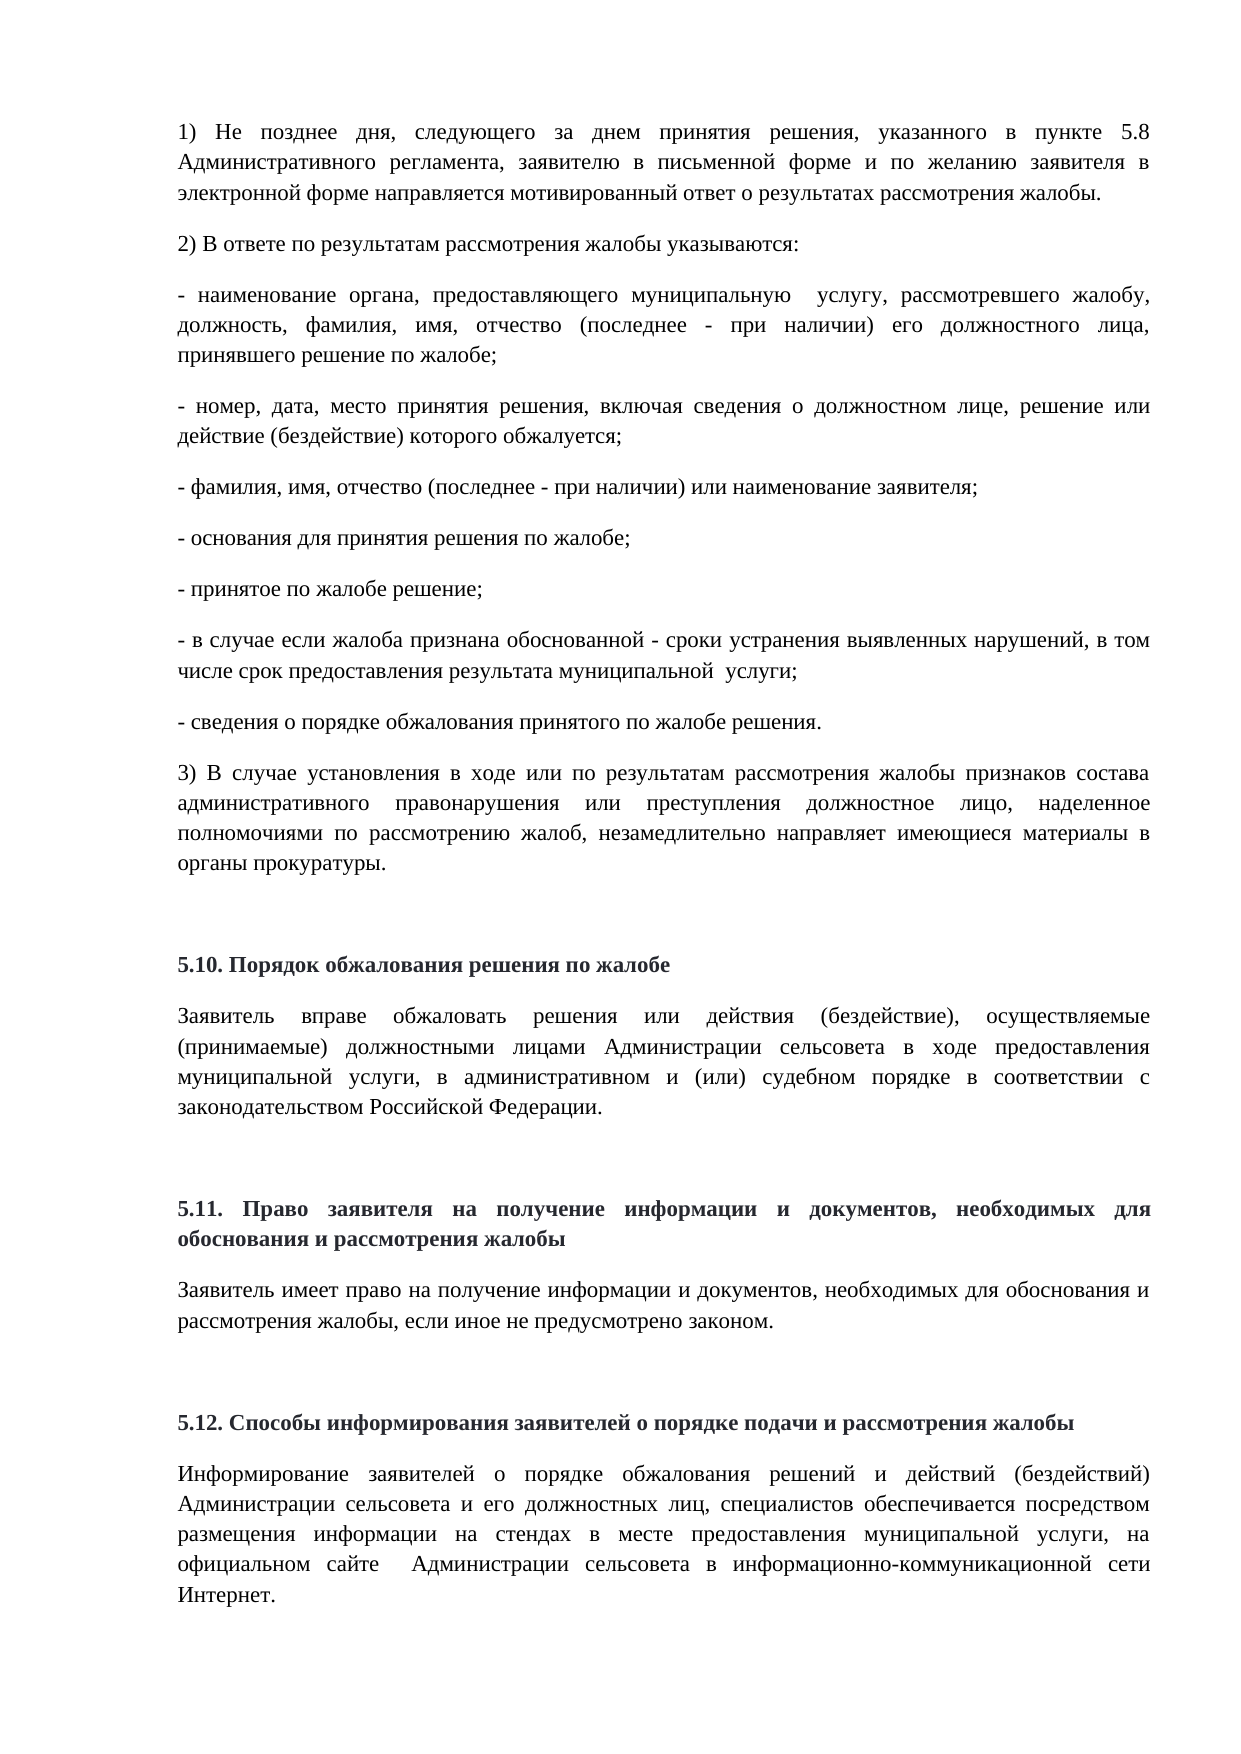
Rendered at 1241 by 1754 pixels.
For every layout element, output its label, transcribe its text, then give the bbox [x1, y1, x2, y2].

text 3) В случае установления в ходе или по результатам рассмотрения жалобы признаков состава административного правонарушения или преступления должностное лицо, наделенное полномочиями по рассмотрению жалоб, незамедлительно направляет имеющиеся материалы в органы прокуратуры. [177, 759, 1152, 876]
text 2) В ответе по результатам рассмотрения жалобы указываются: [177, 229, 1152, 256]
text Заявитель имеет право на получение информации и документов, необходимых для обоснования и рассмотрения жалобы, если иное не предусмотрено законом. [177, 1276, 1152, 1333]
text - номер, дата, место принятия решения, включая сведения о должностном лице, решение или действие (бездействие) которого обжалуется; [177, 392, 1152, 449]
text - наименование органа, предоставляющего муниципальную услугу, рассмотревшего жалобу, должность, фамилия, имя, отчество (последнее - при наличии) его должностного лица, принявшего решение по жалобе; [177, 281, 1152, 367]
text - фамилия, имя, отчество (последнее - при наличии) или наименование заявителя; [177, 473, 1152, 500]
text 5.10. Порядок обжалования решения по жалобе [177, 951, 1152, 978]
text - принятое по жалобе решение; [177, 575, 1152, 602]
text - сведения о порядке обжалования принятого по жалобе решения. [177, 708, 1152, 734]
text 5.11. Право заявителя на получение информации и документов, необходимых для обоснования и рассмотрения жалобы [177, 1195, 1152, 1252]
text Заявитель вправе обжаловать решения или действия (бездействие), осуществляемые (принимаемые) должностными лицами Администрации сельсовета в ходе предоставления муниципальной услуги, в административном и (или) судебном порядке в соответствии с законодательством Российской Федерации. [177, 1002, 1152, 1119]
text Информирование заявителей о порядке обжалования решений и действий (бездействий) Администрации сельсовета и его должностных лиц, специалистов обеспечивается посредством размещения информации на стендах в месте предоставления муниципальной услуги, на официальном сайте Администрации сельсовета в информационно-коммуникационной сети Интернет. [177, 1460, 1152, 1607]
text - в случае если жалоба признана обоснованной - сроки устранения выявленных нарушений, в том числе срок предоставления результата муниципальной услуги; [177, 626, 1152, 683]
text 5.12. Способы информирования заявителей о порядке подачи и рассмотрения жалобы [177, 1409, 1152, 1435]
text - основания для принятия решения по жалобе; [177, 524, 1152, 551]
text 1) Не позднее дня, следующего за днем принятия решения, указанного в пункте 5.8 Административного регламента, заявителю в письменной форме и по желанию заявителя в электронной форме направляется мотивированный ответ о результатах рассмотрения жалобы. [177, 118, 1152, 205]
